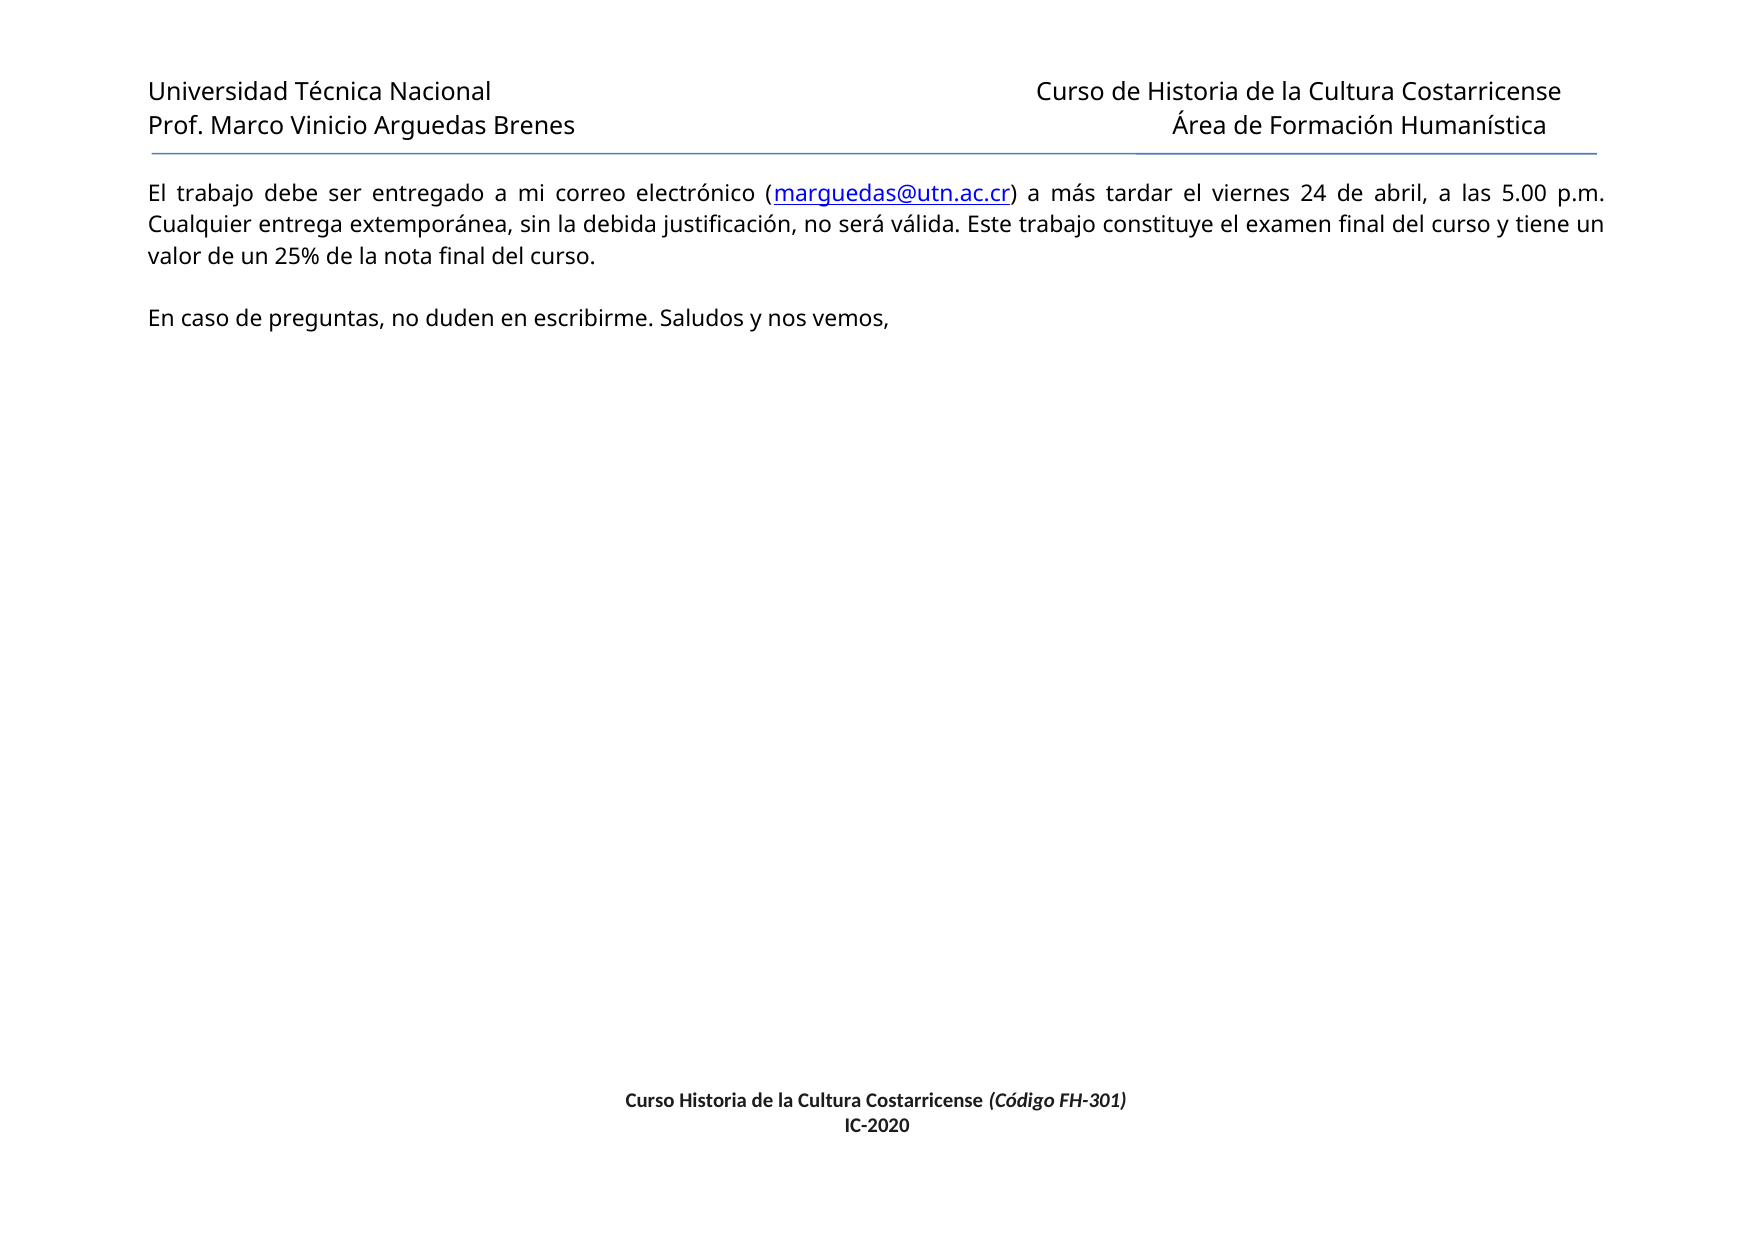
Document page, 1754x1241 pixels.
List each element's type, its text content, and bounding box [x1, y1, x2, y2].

text El trabajo debe ser entregado a mi correo electrónico (marguedas@utn.ac.cr) a más tardar el viernes 24 de abril, a las 5.00 p.m. Cualquier entrega extemporánea, sin la debida justificación, no será válida. Este trabajo constituye el examen final del curso y tiene un valor de un 25% de la nota final del curso. [148, 177, 1606, 271]
text En caso de preguntas, no duden en escribirme. Saludos y nos vemos, [148, 302, 1606, 333]
